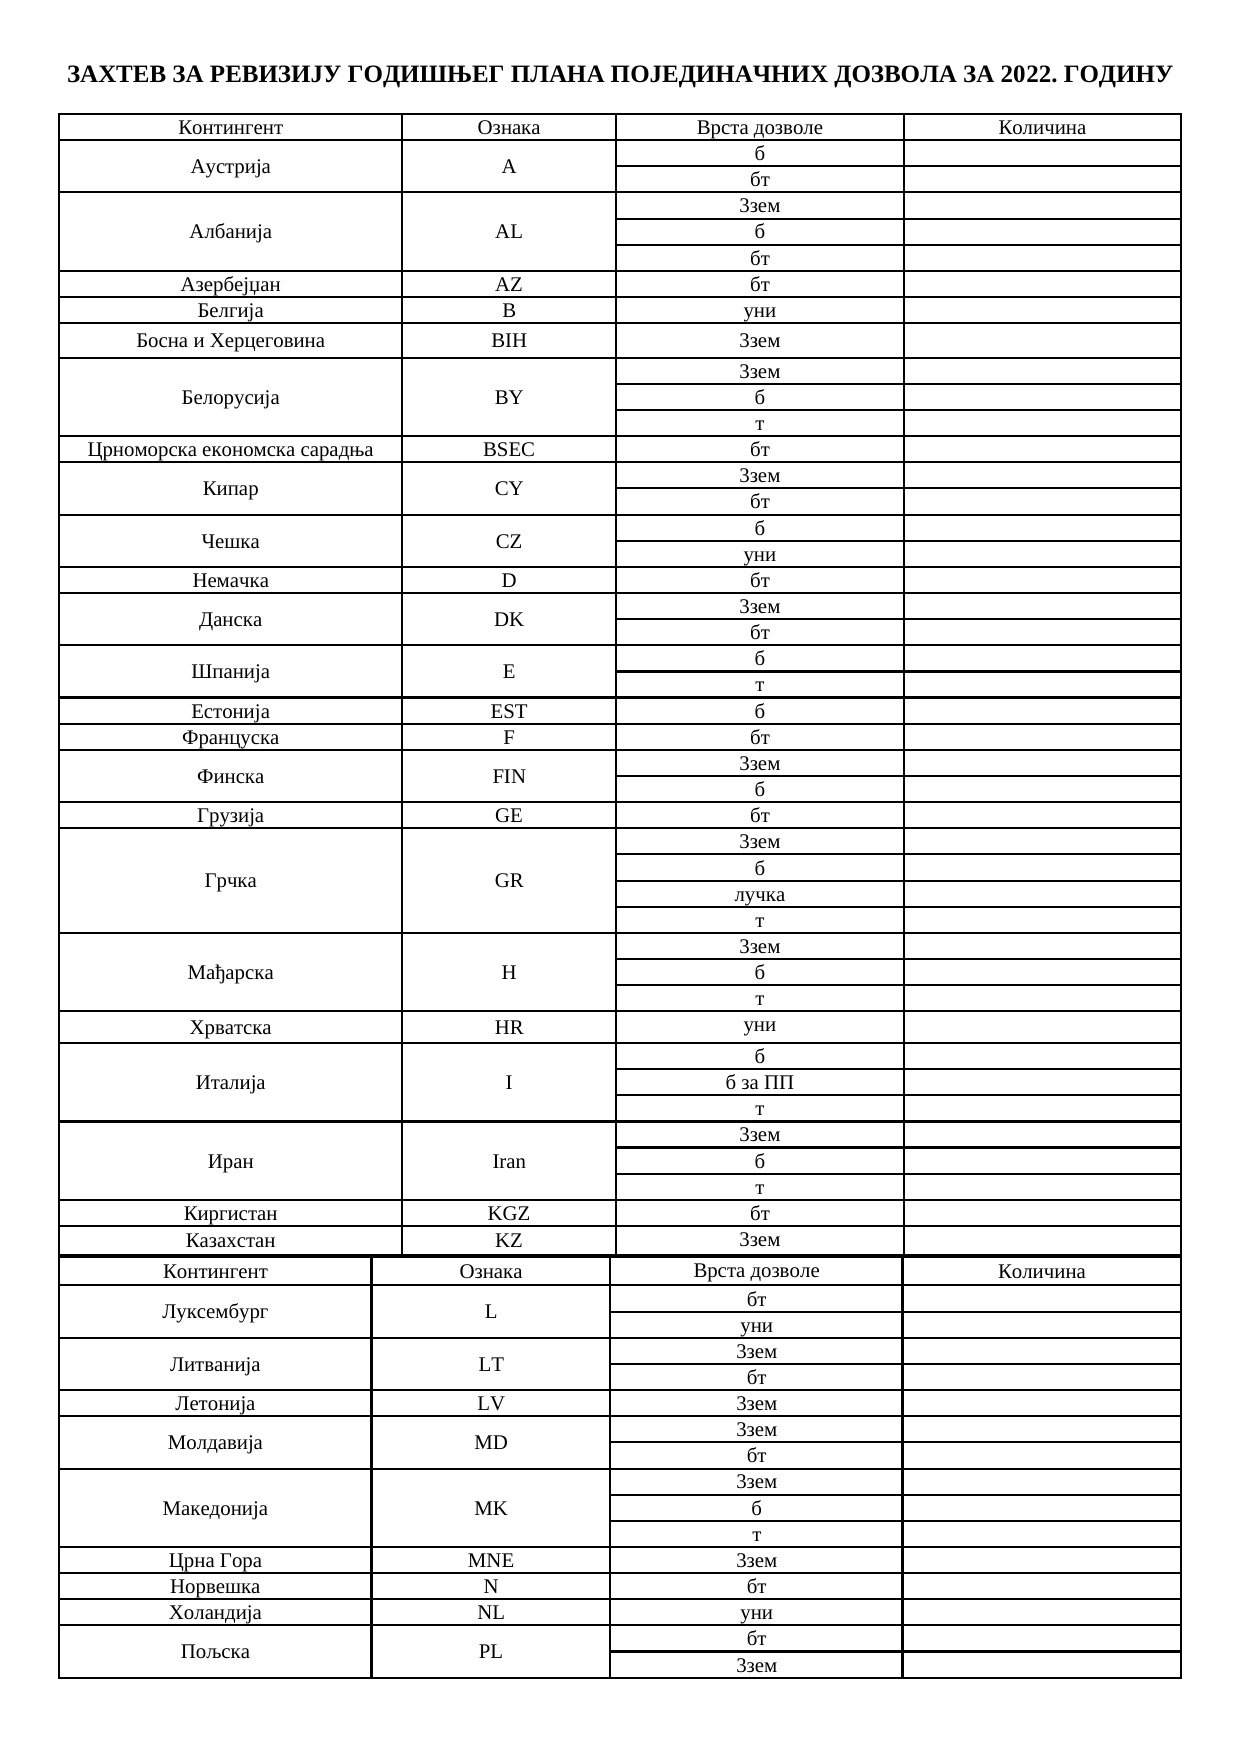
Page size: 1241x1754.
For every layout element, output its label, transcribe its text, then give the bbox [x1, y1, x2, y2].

table_cell D [403, 568, 615, 592]
table_cell LT [373, 1339, 609, 1389]
table_cell [905, 1149, 1180, 1173]
table_cell [905, 1070, 1180, 1094]
table_cell б [617, 777, 903, 801]
table_cell Мађарска [60, 934, 401, 1010]
table_cell Белгија [60, 298, 401, 322]
table_cell FIN [403, 751, 615, 801]
table_cell [905, 934, 1180, 958]
table_cell бт [617, 1201, 903, 1225]
table_cell 3зем [617, 594, 903, 618]
table_cell E [403, 646, 615, 696]
table_cell [904, 1470, 1180, 1493]
table_cell L [373, 1286, 609, 1337]
table_cell Холандија [60, 1600, 370, 1624]
table_cell MK [373, 1470, 609, 1546]
table_cell KGZ [403, 1201, 615, 1225]
table_cell бт [611, 1574, 901, 1598]
table_cell [904, 1626, 1180, 1650]
table_cell Иран [60, 1123, 401, 1199]
table_cell 3зем [617, 934, 903, 958]
table_cell [905, 882, 1180, 906]
table_cell [905, 324, 1180, 357]
table_cell [904, 1286, 1180, 1311]
table_cell Црноморска економска сарадња [60, 437, 401, 461]
table_cell Грчка [60, 829, 401, 932]
table_cell GE [403, 803, 615, 827]
table_header Контингент [60, 115, 401, 139]
table_cell Литванија [60, 1339, 370, 1389]
table_cell Чешка [60, 516, 401, 566]
text ЗАХТЕВ ЗА РЕВИЗИЈУ ГОДИШЊЕГ ПЛАНА ПОЈЕДИНАЧНИХ ДОЗВОЛА ЗА 2022. ГОДИНУ [59, 59, 1181, 88]
table_cell б за ПП [617, 1070, 903, 1094]
table_cell т [617, 411, 903, 435]
table_cell 3зем [617, 193, 903, 217]
table_cell ЕST [403, 699, 615, 723]
table_cell бт [617, 167, 903, 191]
table_cell BSEC [403, 437, 615, 461]
table_cell 3зем [617, 359, 903, 383]
table_cell бт [617, 803, 903, 827]
table_cell Aлбанија [60, 193, 401, 270]
table_cell б [617, 385, 903, 409]
table_cell 3зем [617, 463, 903, 487]
table_cell LV [373, 1391, 609, 1415]
table_header Количина [904, 1258, 1180, 1284]
table_cell DK [403, 594, 615, 644]
table_cell б [617, 1149, 903, 1173]
table_cell Македонија [60, 1470, 370, 1546]
table_cell [905, 463, 1180, 487]
table_cell Немачка [60, 568, 401, 592]
table_header Врста дозволе [611, 1258, 901, 1284]
table_cell [905, 777, 1180, 801]
table_header Врста дозволе [617, 115, 903, 139]
table_cell [905, 542, 1180, 566]
table_cell 3зем [611, 1653, 901, 1677]
table_cell Пољска [60, 1626, 370, 1677]
table_cell Азербејџан [60, 272, 401, 296]
table_header Ознака [403, 115, 615, 139]
table_cell АL [403, 193, 615, 270]
table_cell [905, 673, 1180, 696]
table_cell [905, 620, 1180, 644]
table_cell AZ [403, 272, 615, 296]
table_cell [905, 246, 1180, 270]
table_cell HR [403, 1012, 615, 1042]
table_cell Босна и Херцеговина [60, 324, 401, 357]
table_cell [905, 829, 1180, 853]
table_cell H [403, 934, 615, 1010]
table_cell уни [611, 1313, 901, 1337]
table_cell уни [617, 298, 903, 322]
table_cell [905, 1044, 1180, 1068]
table_cell б [617, 516, 903, 539]
table_cell бт [617, 725, 903, 749]
table_cell [905, 1012, 1180, 1042]
table_cell [904, 1496, 1180, 1520]
table_cell [905, 193, 1180, 217]
table_cell т [617, 908, 903, 932]
table_cell Луксембург [60, 1286, 370, 1337]
table_cell Хрватска [60, 1012, 401, 1042]
table_cell Белорусија [60, 359, 401, 435]
table_cell N [373, 1574, 609, 1598]
table_cell т [617, 986, 903, 1010]
table_cell F [403, 725, 615, 749]
table_cell [904, 1522, 1180, 1546]
table_cell CY [403, 463, 615, 513]
table_cell [905, 1201, 1180, 1225]
table_cell [905, 646, 1180, 670]
table_cell бт [617, 489, 903, 513]
table_cell бт [611, 1286, 901, 1311]
table_cell т [617, 1175, 903, 1199]
table_cell [905, 1175, 1180, 1199]
table_cell Шпанија [60, 646, 401, 696]
table_cell [905, 986, 1180, 1010]
table_cell [905, 568, 1180, 592]
table_cell [905, 516, 1180, 539]
table_cell лучка [617, 882, 903, 906]
table_cell Естонија [60, 699, 401, 723]
table_cell бт [617, 568, 903, 592]
table_cell A [403, 141, 615, 191]
table_cell Финска [60, 751, 401, 801]
table_cell MNE [373, 1548, 609, 1572]
table_cell 3зем [611, 1470, 901, 1493]
table_cell [905, 855, 1180, 879]
table_cell [905, 272, 1180, 296]
table_cell [905, 411, 1180, 435]
table_cell [905, 699, 1180, 723]
table_cell бт [617, 620, 903, 644]
table_cell [905, 141, 1180, 165]
table_cell [905, 298, 1180, 322]
table_cell CZ [403, 516, 615, 566]
table_cell б [617, 960, 903, 984]
table_cell Кипар [60, 463, 401, 513]
table_cell [904, 1417, 1180, 1441]
table_cell б [617, 646, 903, 670]
table_cell Iran [403, 1123, 615, 1199]
table_cell [905, 908, 1180, 932]
table_cell [905, 1227, 1180, 1254]
table_cell Данска [60, 594, 401, 644]
table_cell [904, 1548, 1180, 1572]
table_cell [905, 167, 1180, 191]
table_cell PL [373, 1626, 609, 1677]
table_cell 3зем [611, 1391, 901, 1415]
table_cell Молдавија [60, 1417, 370, 1467]
table_cell т [617, 673, 903, 696]
table_cell [905, 1096, 1180, 1120]
table_cell [905, 437, 1180, 461]
table_cell Норвешка [60, 1574, 370, 1598]
table_cell [905, 220, 1180, 243]
table_cell б [617, 1044, 903, 1068]
table_cell NL [373, 1600, 609, 1624]
table_cell Аустрија [60, 141, 401, 191]
table_cell 3зем [617, 829, 903, 853]
table_cell Грузија [60, 803, 401, 827]
table_cell бт [611, 1365, 901, 1389]
table_cell б [617, 699, 903, 723]
table_cell Летонија [60, 1391, 370, 1415]
table_cell [905, 489, 1180, 513]
table_cell бт [617, 272, 903, 296]
table_cell б [617, 141, 903, 165]
table_cell бт [617, 246, 903, 270]
table_cell [904, 1653, 1180, 1677]
table_cell 3зем [617, 1227, 903, 1254]
table_cell [905, 751, 1180, 775]
table_cell BY [403, 359, 615, 435]
table_cell бт [617, 437, 903, 461]
table_cell MD [373, 1417, 609, 1467]
table_cell б [617, 220, 903, 243]
table_cell уни [617, 542, 903, 566]
table_cell [905, 1123, 1180, 1146]
table_cell Француска [60, 725, 401, 749]
table_cell т [611, 1522, 901, 1546]
table_cell [905, 385, 1180, 409]
table_cell Киргистан [60, 1201, 401, 1225]
table_cell [904, 1313, 1180, 1337]
table_cell [905, 960, 1180, 984]
table_cell бт [611, 1626, 901, 1650]
table_header Ознака [373, 1258, 609, 1284]
table_cell B [403, 298, 615, 322]
table_cell Црна Гора [60, 1548, 370, 1572]
table_header Количина [905, 115, 1180, 139]
table_cell Италија [60, 1044, 401, 1120]
table_cell 3зем [611, 1339, 901, 1363]
table_cell [905, 803, 1180, 827]
table_header Контингент [60, 1258, 370, 1284]
table_cell б [611, 1496, 901, 1520]
table_cell 3зем [611, 1548, 901, 1572]
table_cell [904, 1339, 1180, 1363]
table_cell [904, 1443, 1180, 1467]
table_cell 3зем [617, 324, 903, 357]
table_cell I [403, 1044, 615, 1120]
table_cell 3зем [617, 1123, 903, 1146]
table_cell [904, 1365, 1180, 1389]
table_cell бт [611, 1443, 901, 1467]
table_cell [904, 1391, 1180, 1415]
table_cell 3зем [617, 751, 903, 775]
table_cell [904, 1574, 1180, 1598]
table_cell уни [617, 1012, 903, 1042]
table_cell [904, 1600, 1180, 1624]
table_cell [905, 725, 1180, 749]
table_cell Казахстан [60, 1227, 401, 1254]
table_cell уни [611, 1600, 901, 1624]
table_cell KZ [403, 1227, 615, 1254]
table_cell [905, 359, 1180, 383]
table_cell BIH [403, 324, 615, 357]
table_cell т [617, 1096, 903, 1120]
table_cell 3зем [611, 1417, 901, 1441]
table_cell GR [403, 829, 615, 932]
table_cell [905, 594, 1180, 618]
table_cell б [617, 855, 903, 879]
